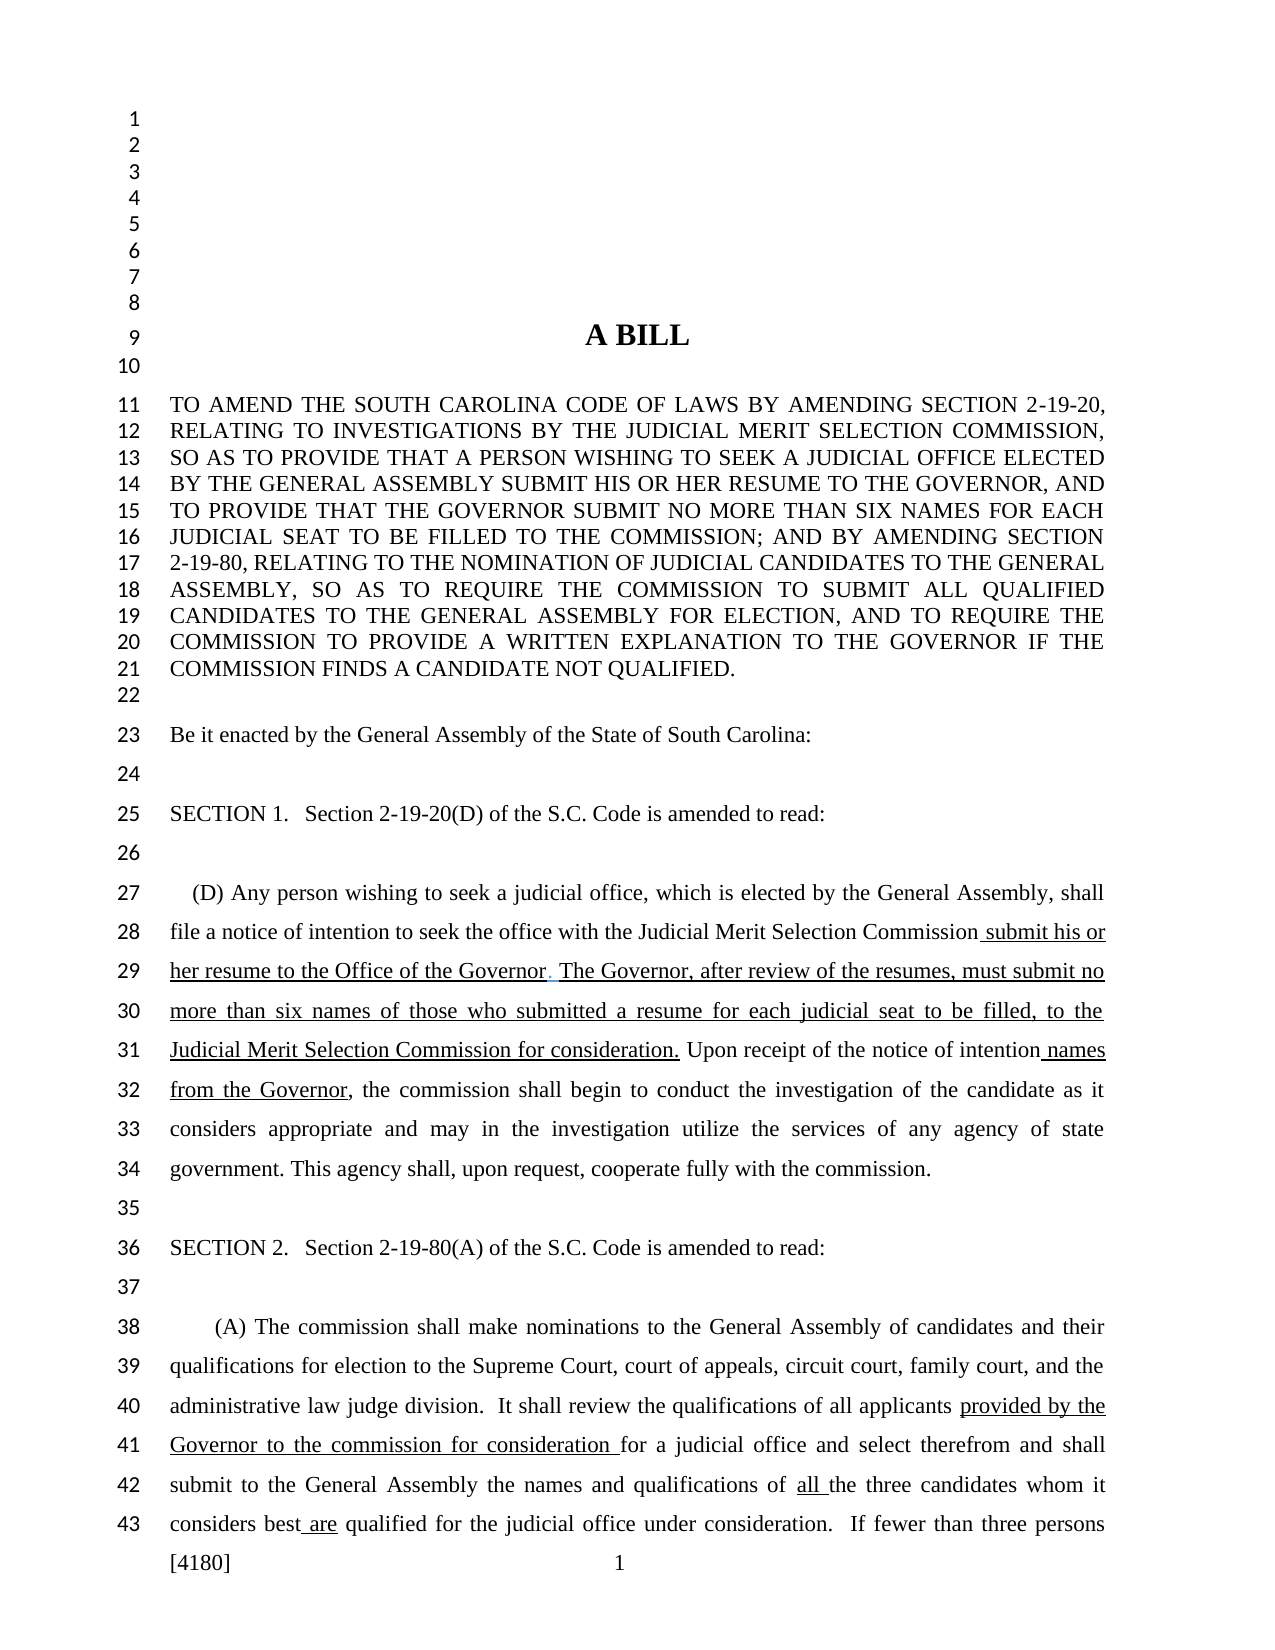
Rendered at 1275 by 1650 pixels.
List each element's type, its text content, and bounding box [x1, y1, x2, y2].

text Be it enacted by the General Assembly of the State of South Carolina: [169, 721, 1106, 747]
text SECTION 2. Section 2‑19‑80(A) of the S.C. Code is amended to read: [169, 1234, 1106, 1260]
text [169, 1313, 1106, 1537]
text SECTION 1. Section 2‑19‑20(D) of the S.C. Code is amended to read: [169, 799, 1106, 826]
text A bill [169, 316, 1106, 352]
text (D) Any person wishing to seek a judicial office, which is elected by the General Assembly, shall file a notice of intention to seek the office with the Judicial Merit Selection Commission submit his or her resume to the Office of the Governor. The Governor, after review of the resumes, must submit no more than six names of those who submitted a resume for each judicial seat to be filled, to the Judicial Merit Selection Commission for consideration. Upon receipt of the notice of intention names from the Governor, the commission shall begin to conduct the investigation of the candidate as it considers appropriate and may in the investigation utilize the services of any agency of state government. This agency shall, upon request, cooperate fully with the commission. [169, 878, 1106, 1181]
